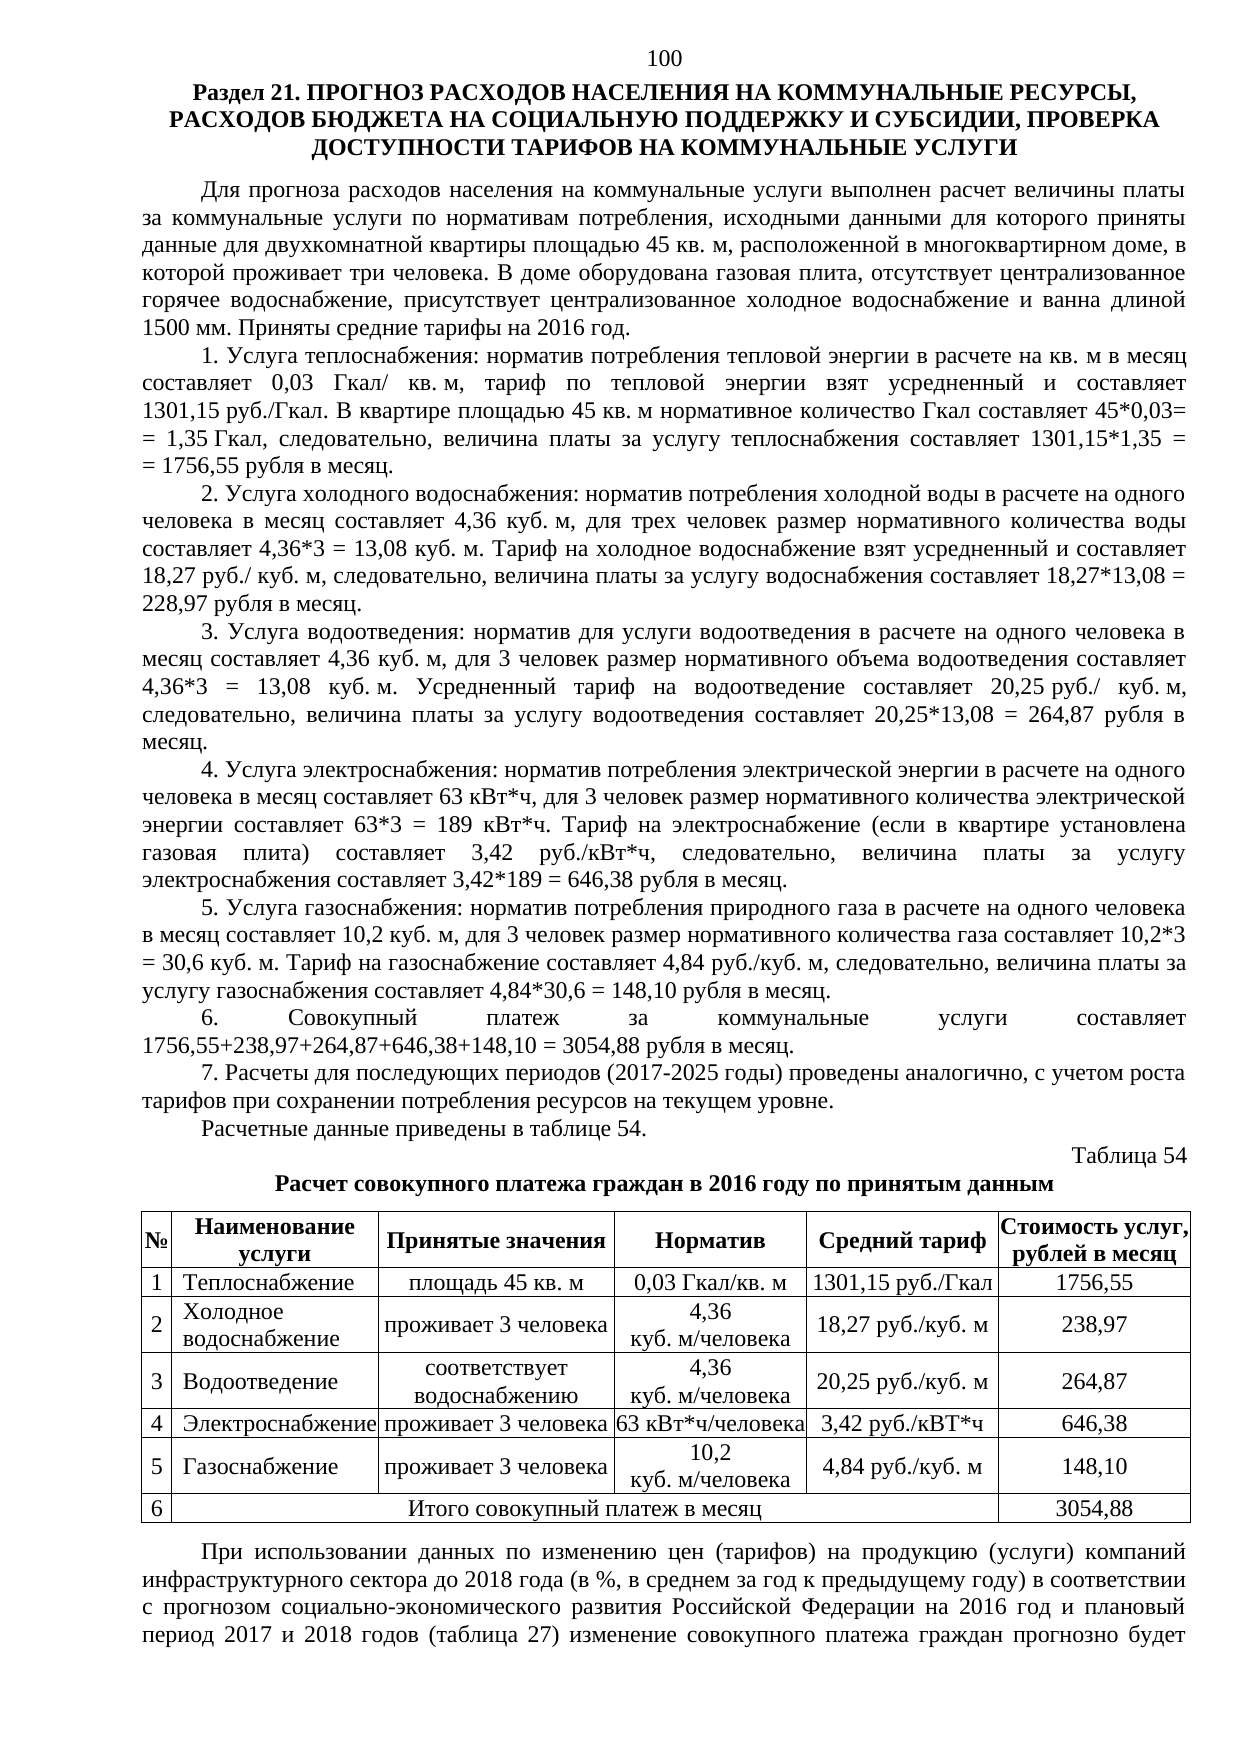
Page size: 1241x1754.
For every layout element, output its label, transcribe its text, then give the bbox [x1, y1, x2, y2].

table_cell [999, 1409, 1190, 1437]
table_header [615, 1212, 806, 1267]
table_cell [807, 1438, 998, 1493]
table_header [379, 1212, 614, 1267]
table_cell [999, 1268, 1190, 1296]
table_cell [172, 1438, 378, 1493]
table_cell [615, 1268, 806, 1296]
text 2. Услуга холодного водоснабжения: норматив потребления холодной воды в расчете на одного человека в месяц составляет 4,36 куб. м, для трех человек размер нормативного количества воды составляет 4,36*3 = 13,08 куб. м. Тариф на холодное водоснабжение взят усредненный и составляет 18,27 руб./ куб. м, следовательно, величина платы за услугу водоснабжения составляет 18,27*13,08 = 228,97 рубля в месяц. [142, 479, 1187, 617]
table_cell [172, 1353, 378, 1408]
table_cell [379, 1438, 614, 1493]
text 3. Услуга водоотведения: норматив для услуги водоотведения в расчете на одного человека в месяц составляет 4,36 куб. м, для 3 человек размер нормативного объема водоотведения составляет 4,36*3 = 13,08 куб. м. Усредненный тариф на водоотведение составляет 20,25 руб./ куб. м, следовательно, величина платы за услугу водоотведения составляет 20,25*13,08 = 264,87 рубля в месяц. [142, 617, 1187, 755]
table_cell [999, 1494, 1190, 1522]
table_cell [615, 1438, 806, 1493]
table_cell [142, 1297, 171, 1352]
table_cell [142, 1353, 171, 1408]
text 6. Совокупный платеж за коммунальные услуги составляет 1756,55+238,97+264,87+646,38+148,10 = 3054,88 рубля в месяц. [142, 1003, 1187, 1058]
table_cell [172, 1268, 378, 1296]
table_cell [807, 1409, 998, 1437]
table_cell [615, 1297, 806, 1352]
text 7. Расчеты для последующих периодов (2017-2025 годы) проведены аналогично, с учетом роста тарифов при сохранении потребления ресурсов на текущем уровне. [142, 1058, 1187, 1114]
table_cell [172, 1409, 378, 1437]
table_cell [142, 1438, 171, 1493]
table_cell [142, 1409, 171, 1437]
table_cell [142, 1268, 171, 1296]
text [142, 1537, 1187, 1648]
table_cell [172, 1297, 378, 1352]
text 1. Услуга теплоснабжения: норматив потребления тепловой энергии в расчете на кв. м в месяц составляет 0,03 Гкал/ кв. м, тариф по тепловой энергии взят усредненный и составляет 1301,15 руб./Гкал. В квартире площадью 45 кв. м нормативное количество Гкал составляет 45*0,03= = 1,35 Гкал, следовательно, величина платы за услугу теплоснабжения составляет 1301,15*1,35 = = 1756,55 рубля в месяц. [142, 341, 1187, 479]
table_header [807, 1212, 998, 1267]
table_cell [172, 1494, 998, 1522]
text Расчет совокупного платежа граждан в 2016 году по принятым данным [142, 1169, 1187, 1196]
text Для прогноза расходов населения на коммунальные услуги выполнен расчет величины платы за коммунальные услуги по нормативам потребления, исходными данными для которого приняты данные для двухкомнатной квартиры площадью 45 кв. м, расположенной в многоквартирном доме, в которой проживает три человека. В доме оборудована газовая плита, отсутствует централизованное горячее водоснабжение, присутствует централизованное холодное водоснабжение и ванна длиной 1500 мм. Приняты средние тарифы на 2016 год. [142, 175, 1187, 341]
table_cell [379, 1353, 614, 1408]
text 4. Услуга электроснабжения: норматив потребления электрической энергии в расчете на одного человека в месяц составляет 63 кВт*ч, для 3 человек размер нормативного количества электрической энергии составляет 63*3 = 189 кВт*ч. Тариф на электроснабжение (если в квартире установлена газовая плита) составляет 3,42 руб./кВт*ч, следовательно, величина платы за услугу электроснабжения составляет 3,42*189 = 646,38 рубля в месяц. [142, 755, 1187, 893]
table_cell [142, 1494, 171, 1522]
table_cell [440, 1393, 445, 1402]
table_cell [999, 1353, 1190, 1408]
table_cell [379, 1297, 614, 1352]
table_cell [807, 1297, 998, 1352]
text Раздел 21. ПРОГНОЗ РАСХОДОВ НАСЕЛЕНИЯ НА КОММУНАЛЬНЫЕ РЕСУРСЫ, РАСХОДОВ БЮДЖЕТА НА СОЦИАЛЬНУЮ ПОДДЕРЖКУ И СУБСИДИИ, ПРОВЕРКА ДОСТУПНОСТИ ТАРИФОВ НА КОММУНАЛЬНЫЕ УСЛУГИ [142, 78, 1187, 161]
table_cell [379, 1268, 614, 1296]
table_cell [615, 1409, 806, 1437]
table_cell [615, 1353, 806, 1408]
text 5. Услуга газоснабжения: норматив потребления природного газа в расчете на одного человека в месяц составляет 10,2 куб. м, для 3 человек размер нормативного количества газа составляет 10,2*3 = 30,6 куб. м. Тариф на газоснабжение составляет 4,84 руб./куб. м, следовательно, величина платы за услугу газоснабжения составляет 4,84*30,6 = 148,10 рубля в месяц. [142, 893, 1187, 1003]
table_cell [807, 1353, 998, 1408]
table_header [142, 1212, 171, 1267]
text Таблица 54 [142, 1141, 1187, 1169]
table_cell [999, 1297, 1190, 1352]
text Расчетные данные приведены в таблице 54. [142, 1114, 1187, 1141]
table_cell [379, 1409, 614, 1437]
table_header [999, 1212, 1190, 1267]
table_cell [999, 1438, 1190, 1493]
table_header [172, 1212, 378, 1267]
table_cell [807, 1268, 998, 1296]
